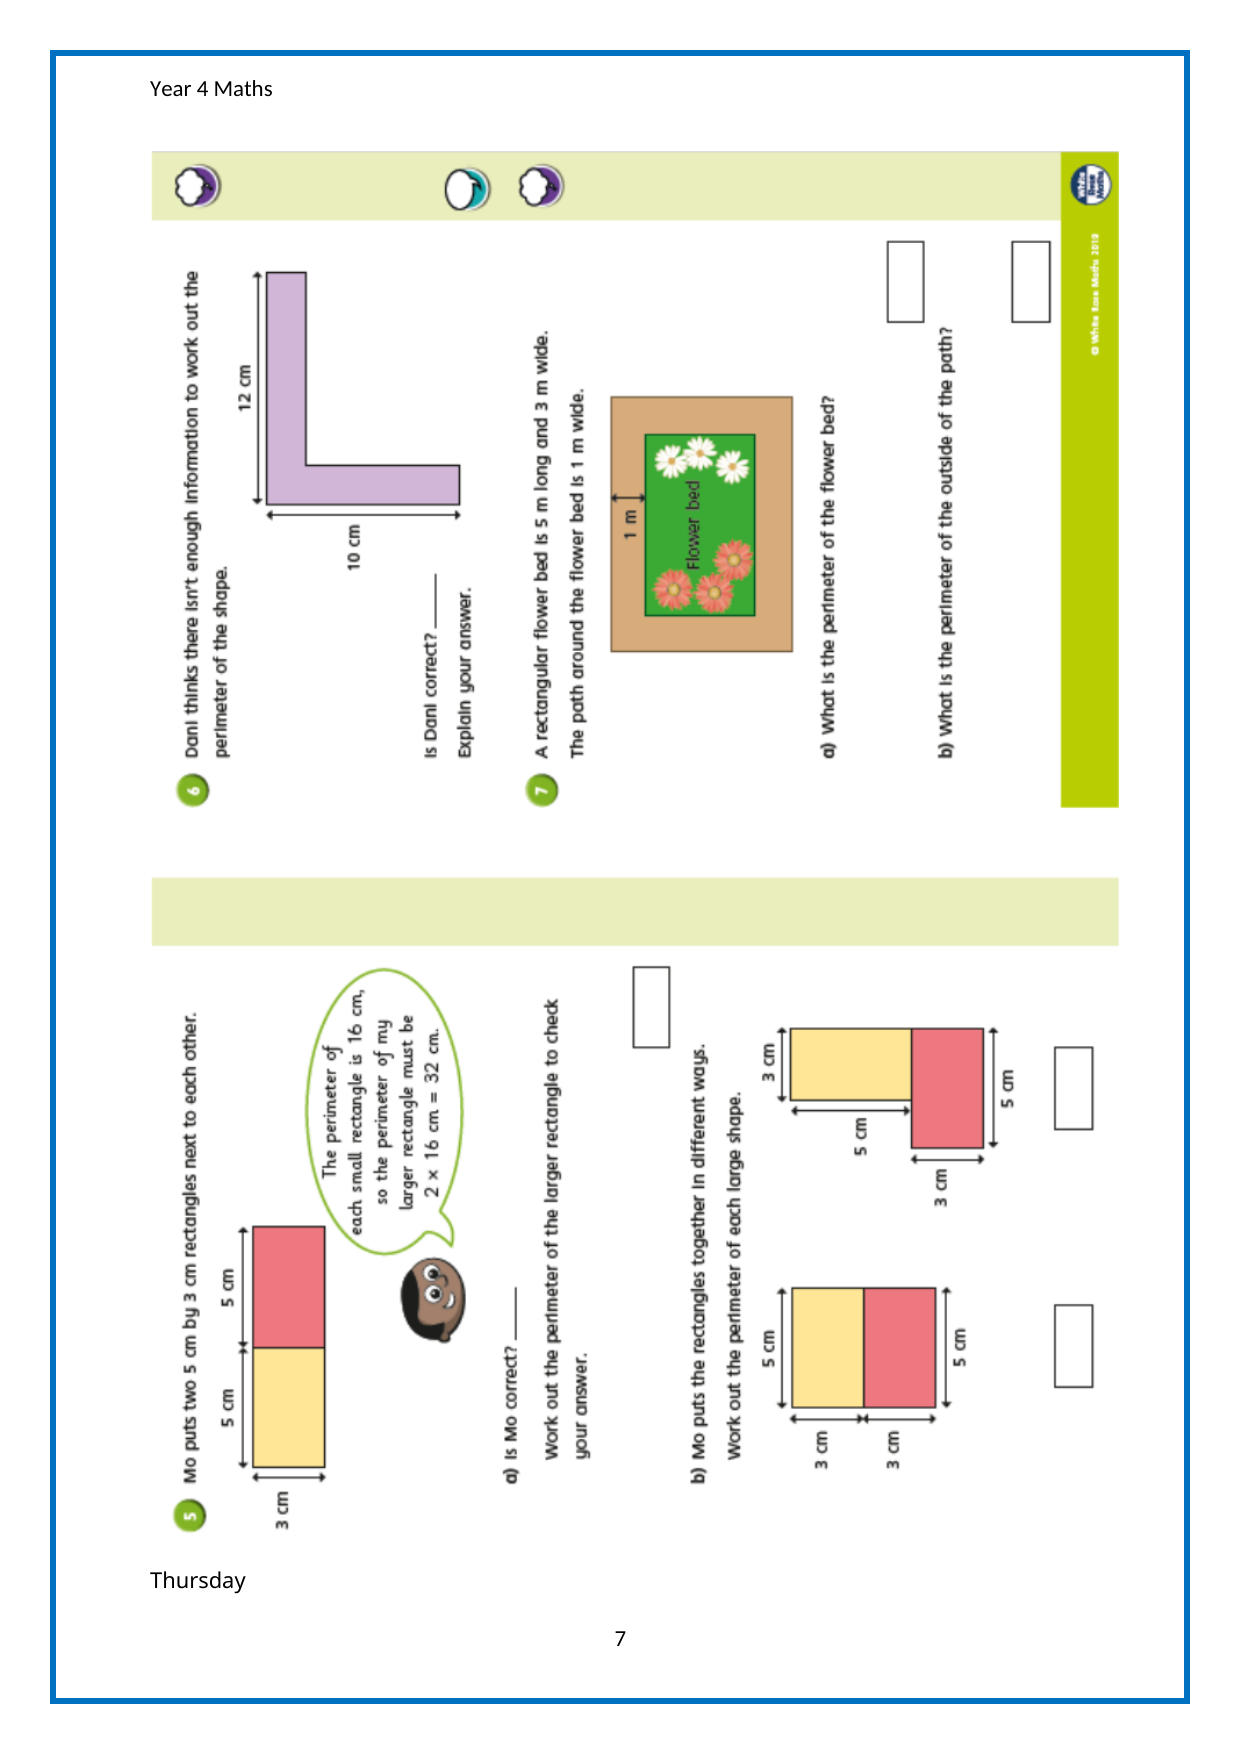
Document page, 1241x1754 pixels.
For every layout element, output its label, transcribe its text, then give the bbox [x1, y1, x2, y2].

picture [153, 152, 1117, 1546]
text Thursday [150, 1565, 1090, 1594]
